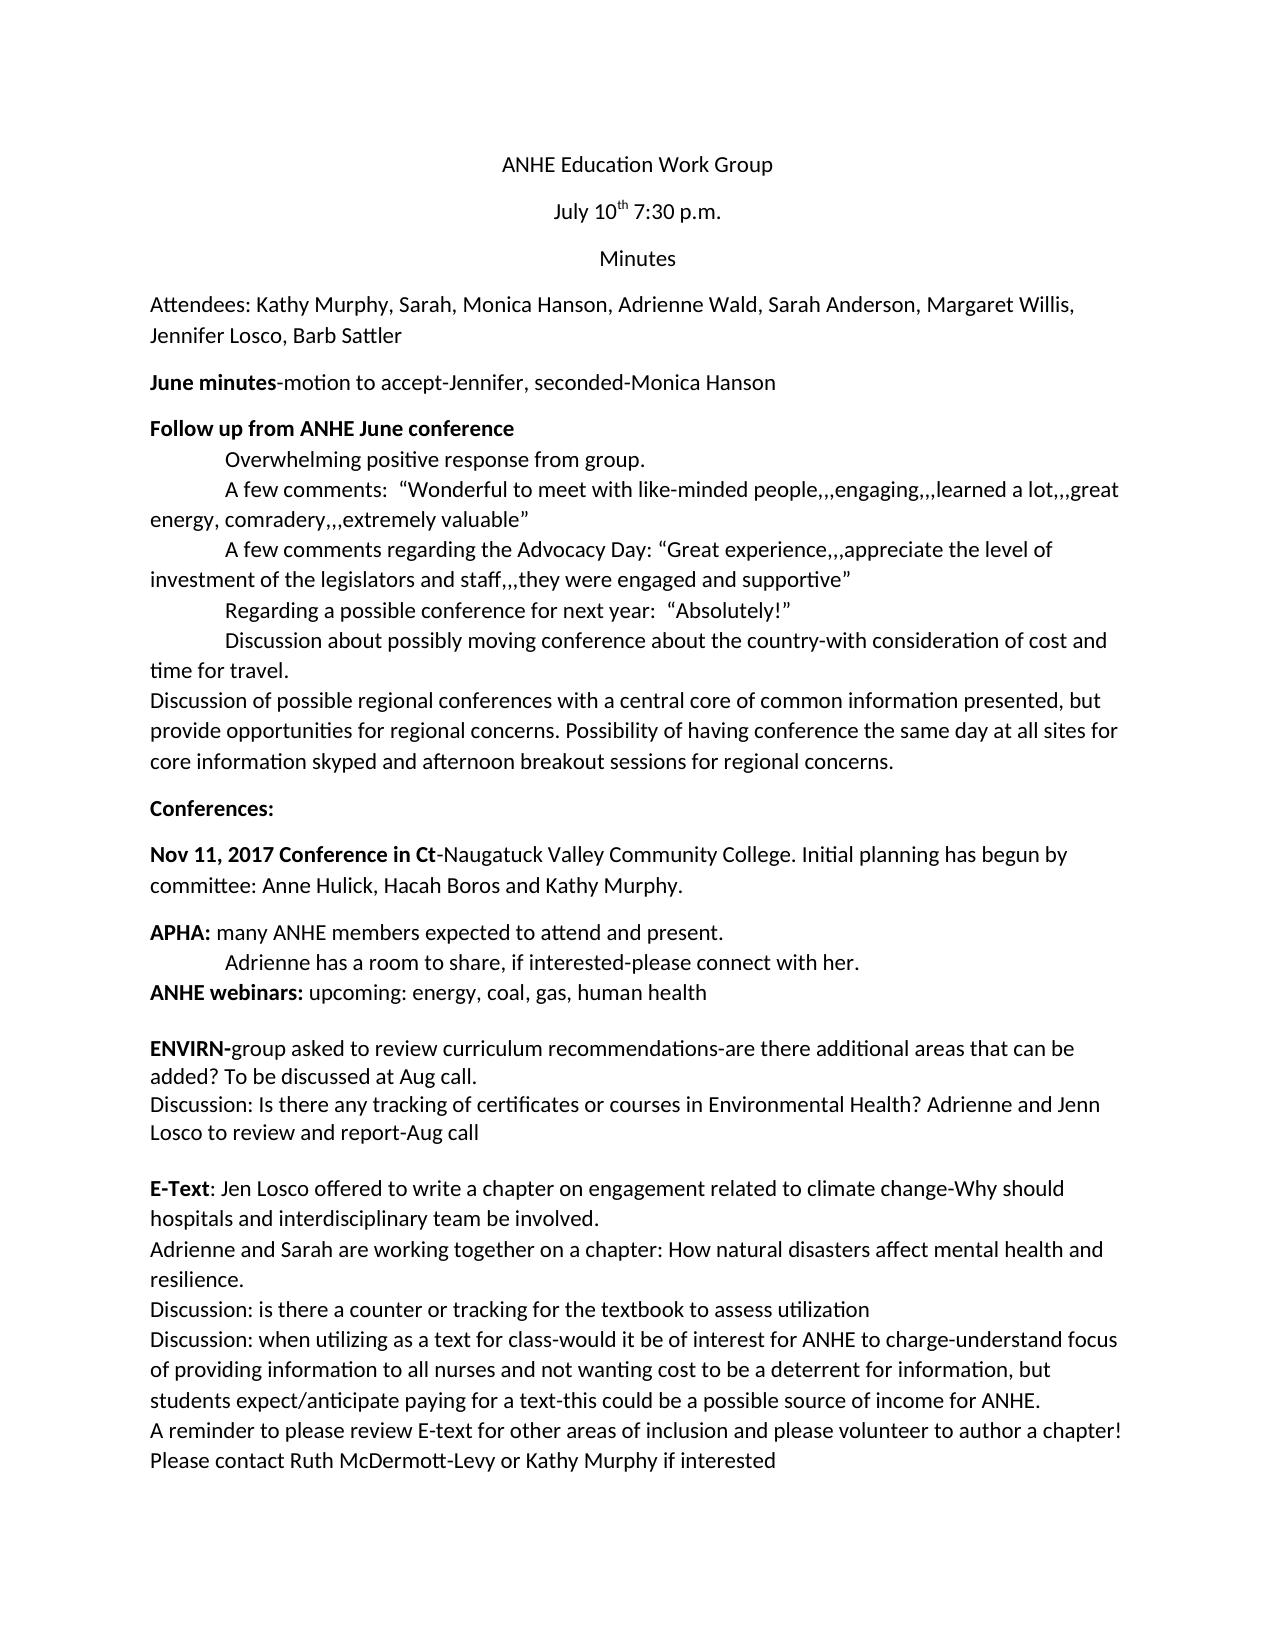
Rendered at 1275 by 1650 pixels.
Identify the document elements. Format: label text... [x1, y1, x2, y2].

text ANHE webinars: upcoming: energy, coal, gas, human health [150, 978, 1125, 1006]
text Discussion: is there a counter or tracking for the textbook to assess utilization [150, 1295, 1125, 1323]
text Adrienne and Sarah are working together on a chapter: How natural disasters affect mental health and resilience. [150, 1235, 1125, 1293]
text June minutes-motion to accept-Jennifer, seconded-Monica Hanson [150, 368, 1125, 396]
text A few comments: “Wonderful to meet with like-minded people,,,engaging,,,learned a lot,,,great energy, comradery,,,extremely valuable” [150, 475, 1125, 533]
text Conferences: [150, 794, 1125, 822]
text Attendees: Kathy Murphy, Sarah, Monica Hanson, Adrienne Wald, Sarah Anderson, Margaret Willis, Jennifer Losco, Barb Sattler [150, 291, 1125, 349]
text ENVIRN-group asked to review curriculum recommendations-are there additional areas that can be added? To be discussed at Aug call. [150, 1034, 1125, 1090]
text A reminder to please review E-text for other areas of inclusion and please volunteer to author a chapter! Please contact Ruth McDermott-Levy or Kathy Murphy if interested [150, 1416, 1125, 1474]
text A few comments regarding the Advocacy Day: “Great experience,,,appreciate the level of investment of the legislators and staff,,,they were engaged and supportive” [150, 535, 1125, 594]
text APHA: many ANHE members expected to attend and present. [150, 918, 1125, 946]
text Follow up from ANHE June conference [150, 414, 1125, 443]
text E-Text: Jen Losco offered to write a chapter on engagement related to climate change-Why should hospitals and interdisciplinary team be involved. [150, 1174, 1125, 1232]
text Nov 11, 2017 Conference in Ct-Naugatuck Valley Community College. Initial planning has begun by committee: Anne Hulick, Hacah Boros and Kathy Murphy. [150, 841, 1125, 899]
text Minutes [150, 244, 1125, 272]
text ANHE Education Work Group [150, 150, 1125, 178]
text Discussion: Is there any tracking of certificates or courses in Environmental Health? Adrienne and Jenn Losco to review and report-Aug call [150, 1090, 1125, 1146]
text Discussion of possible regional conferences with a central core of common information presented, but provide opportunities for regional concerns. Possibility of having conference the same day at all sites for core information skyped and afternoon breakout sessions for regional concerns. [150, 686, 1125, 775]
text July 10th 7:30 p.m. [150, 197, 1125, 225]
text Adrienne has a room to share, if interested-please connect with her. [150, 948, 1125, 976]
text Discussion: when utilizing as a text for class-would it be of interest for ANHE to charge-understand focus of providing information to all nurses and not wanting cost to be a deterrent for information, but students expect/anticipate paying for a text-this could be a possible source of income for ANHE. [150, 1325, 1125, 1414]
text Regarding a possible conference for next year: “Absolutely!” [150, 596, 1125, 624]
text Discussion about possibly moving conference about the country-with consideration of cost and time for travel. [150, 626, 1125, 684]
text Overwhelming positive response from group. [150, 445, 1125, 473]
